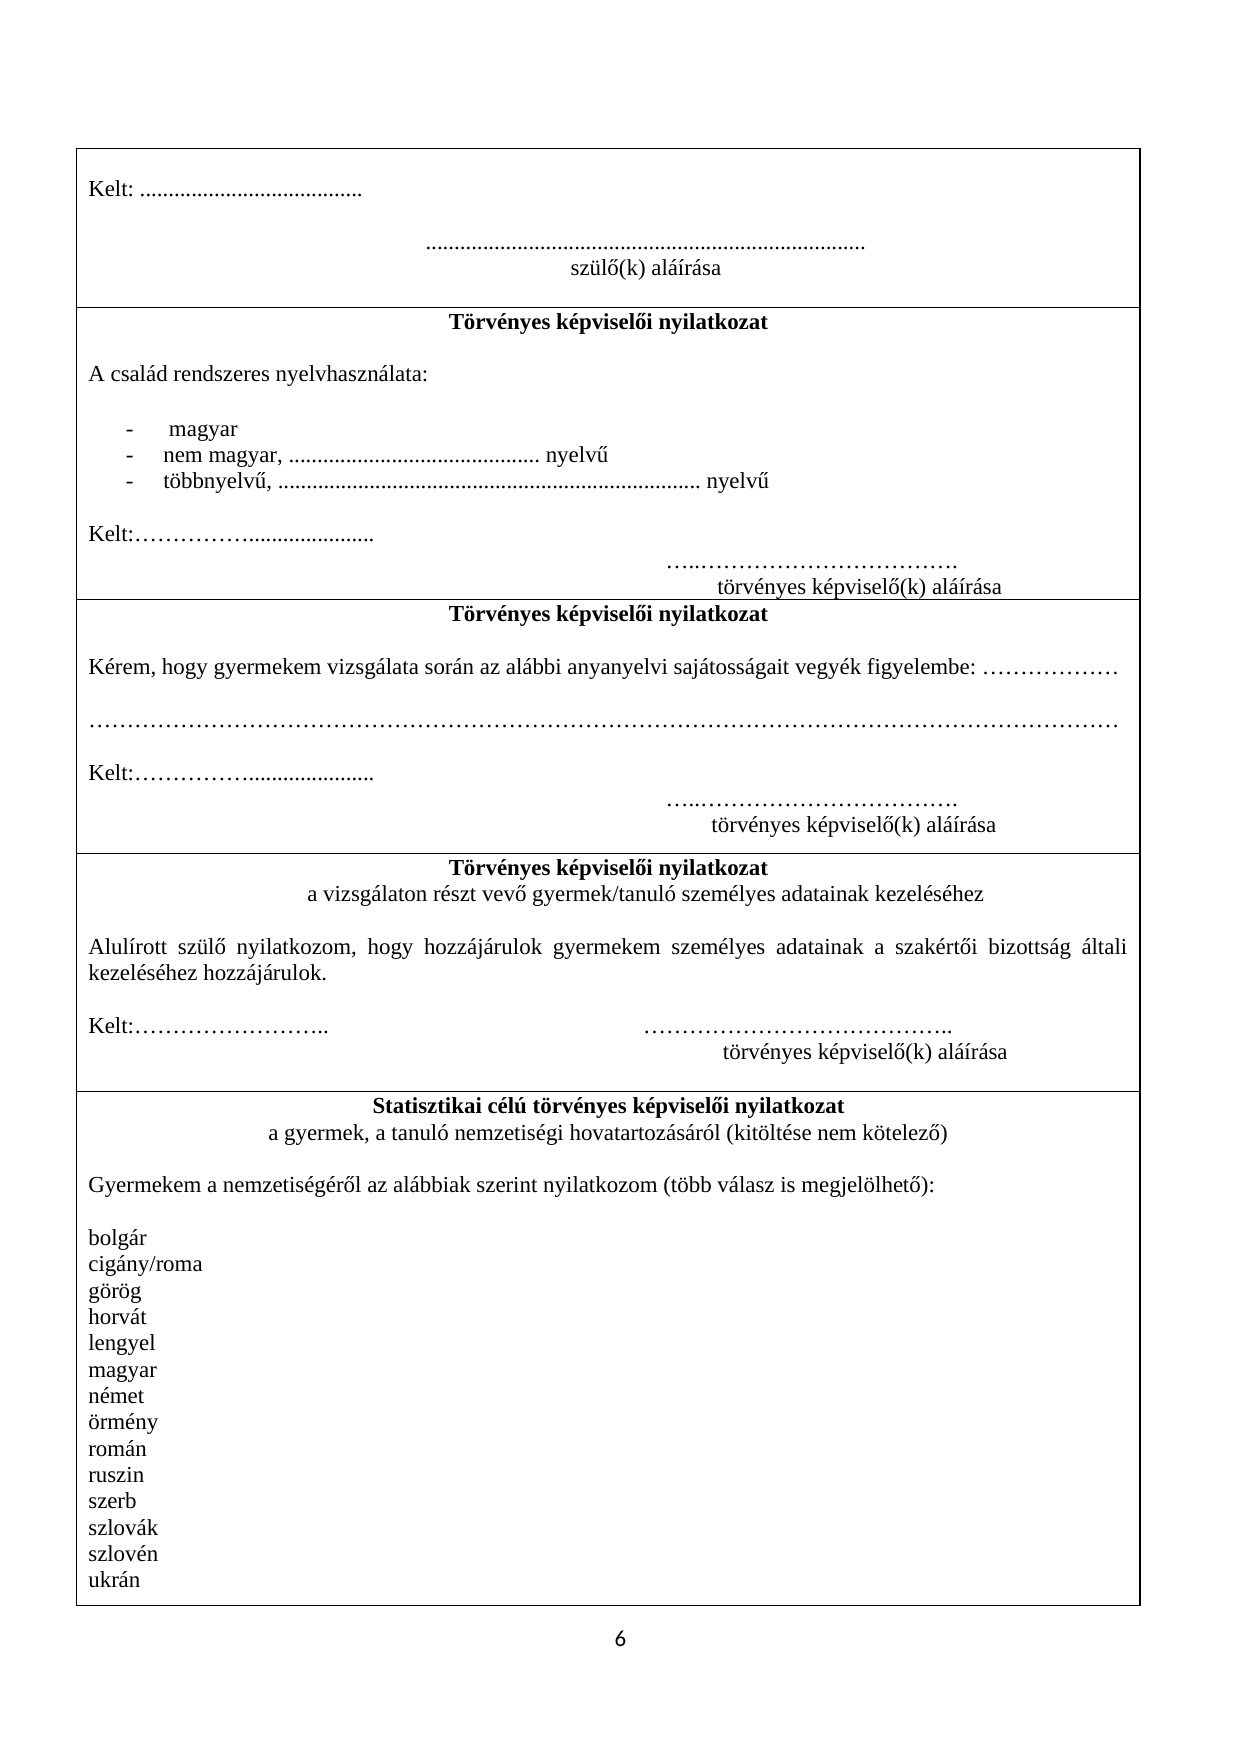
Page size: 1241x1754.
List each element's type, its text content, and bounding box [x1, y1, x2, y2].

table_cell Törvényes képviselői nyilatkozat Kérem, hogy gyermekem vizsgálata során az alábbi anyanyelvi sajátosságait vegyék figyelembe: ……………… ……………………………………………………………………………………………………………………… Kelt:……………...................... …..……………………………. törvényes képviselő(k) aláírása [77, 600, 1139, 853]
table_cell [77, 1092, 1139, 1605]
table_cell Törvényes képviselői nyilatkozat a vizsgálaton részt vevő gyermek/tanuló személyes adatainak kezeléséhez Alulírott szülő nyilatkozom, hogy hozzájárulok gyermekem személyes adatainak a szakértői bizottság általi kezeléséhez hozzájárulok. Kelt:…………………….. ………………………………….. törvényes képviselő(k) aláírása [77, 854, 1139, 1091]
table_cell Törvényes képviselői nyilatkozat A család rendszeres nyelvhasználata: magyar nem magyar, ............................................ nyelvű többnyelvű, .......................................................................... nyelvű Kelt:……………...................... …..……………………………. törvényes képviselő(k) aláírása [77, 308, 1139, 599]
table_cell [77, 149, 1139, 307]
